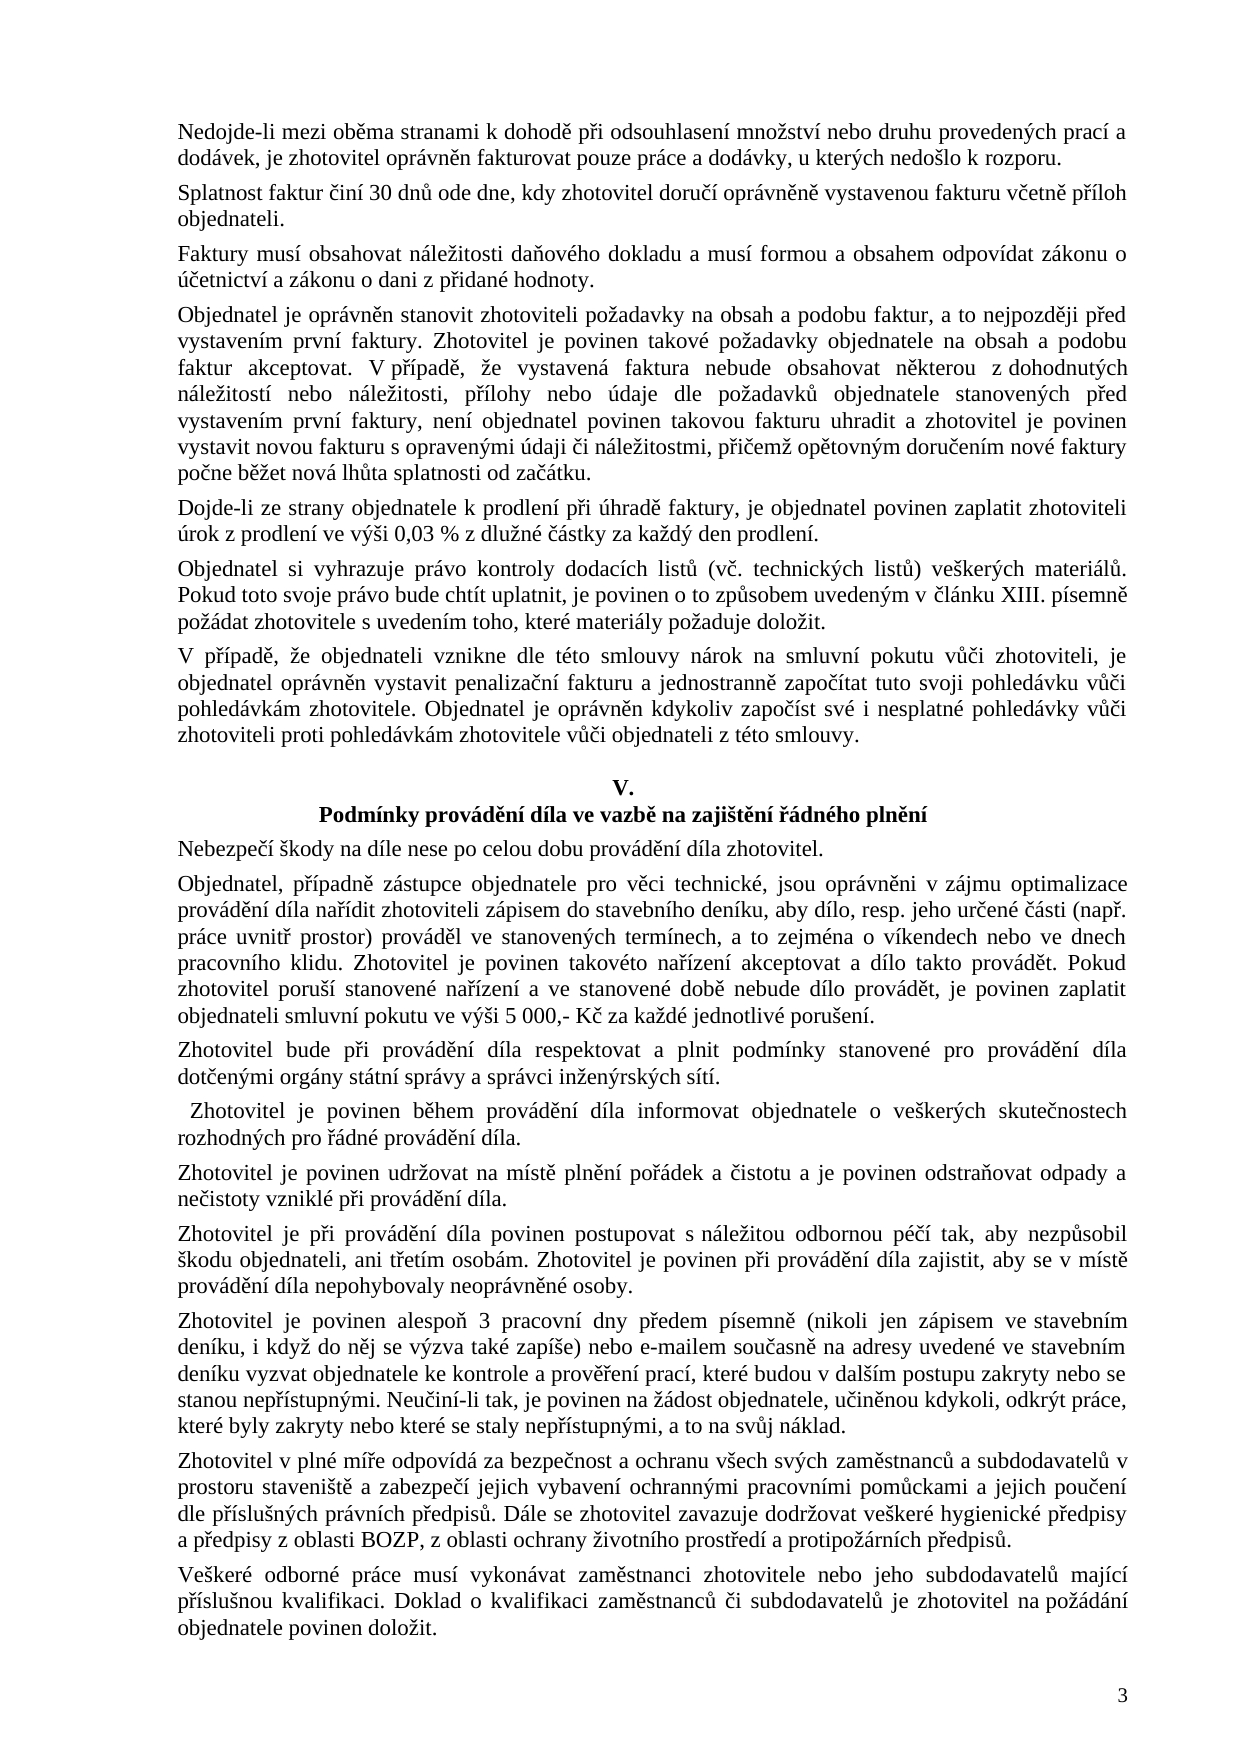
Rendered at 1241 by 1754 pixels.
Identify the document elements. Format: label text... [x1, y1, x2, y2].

text Zhotovitel bude při provádění díla respektovat a plnit podmínky stanovené pro provádění díla dotčenými orgány státní správy a správci inženýrských sítí. [177, 1036, 1128, 1089]
text Objednatel je oprávněn stanovit zhotoviteli požadavky na obsah a podobu faktur, a to nejpozději před vystavením první faktury. Zhotovitel je povinen takové požadavky objednatele na obsah a podobu faktur akceptovat. V případě, že vystavená faktura nebude obsahovat některou z dohodnutých náležitostí nebo náležitosti, přílohy nebo údaje dle požadavků objednatele stanovených před vystavením první faktury, není objednatel povinen takovou fakturu uhradit a zhotovitel je povinen vystavit novou fakturu s opravenými údaji či náležitostmi, přičemž opětovným doručením nové faktury počne běžet nová lhůta splatnosti od začátku. [177, 301, 1128, 486]
text Nebezpečí škody na díle nese po celou dobu provádění díla zhotovitel. [118, 835, 1128, 862]
text Splatnost faktur činí 30 dnů ode dne, kdy zhotovitel doručí oprávněně vystavenou fakturu včetně příloh objednateli. [177, 179, 1128, 232]
text Objednatel si vyhrazuje právo kontroly dodacích listů (vč. technických listů) veškerých materiálů. Pokud toto svoje právo bude chtít uplatnit, je povinen o to způsobem uvedeným v článku XIII. písemně požádat zhotovitele s uvedením toho, které materiály požaduje doložit. [177, 555, 1128, 634]
text Dojde-li ze strany objednatele k prodlení při úhradě faktury, je objednatel povinen zaplatit zhotoviteli úrok z prodlení ve výši 0,03 % z dlužné částky za každý den prodlení. [177, 494, 1128, 547]
text Zhotovitel v plné míře odpovídá za bezpečnost a ochranu všech svých zaměstnanců a subdodavatelů v prostoru staveniště a zabezpečí jejich vybavení ochrannými pracovními pomůckami a jejich poučení dle příslušných právních předpisů. Dále se zhotovitel zavazuje dodržovat veškeré hygienické předpisy a předpisy z oblasti BOZP, z oblasti ochrany životního prostředí a protipožárních předpisů. [177, 1447, 1128, 1552]
text Zhotovitel je povinen během provádění díla informovat objednatele o veškerých skutečnostech rozhodných pro řádné provádění díla. [177, 1097, 1128, 1150]
text Faktury musí obsahovat náležitosti daňového dokladu a musí formou a obsahem odpovídat zákonu o účetnictví a zákonu o dani z přidané hodnoty. [177, 240, 1128, 293]
text Veškeré odborné práce musí vykonávat zaměstnanci zhotovitele nebo jeho subdodavatelů mající příslušnou kvalifikaci. Doklad o kvalifikaci zaměstnanců či subdodavatelů je zhotovitel na požádání objednatele povinen doložit. [177, 1561, 1128, 1640]
text Podmínky provádění díla ve vazbě na zajištění řádného plnění [118, 801, 1128, 827]
text Nedojde-li mezi oběma stranami k dohodě při odsouhlasení množství nebo druhu provedených prací a dodávek, je zhotovitel oprávněn fakturovat pouze práce a dodávky, u kterých nedošlo k rozporu. [177, 118, 1128, 171]
text Zhotovitel je povinen udržovat na místě plnění pořádek a čistotu a je povinen odstraňovat odpady a nečistoty vzniklé při provádění díla. [177, 1158, 1128, 1211]
text V případě, že objednateli vznikne dle této smlouvy nárok na smluvní pokutu vůči zhotoviteli, je objednatel oprávněn vystavit penalizační fakturu a jednostranně započítat tuto svoji pohledávku vůči pohledávkám zhotovitele. Objednatel je oprávněn kdykoliv započíst své i nesplatné pohledávky vůči zhotoviteli proti pohledávkám zhotovitele vůči objednateli z této smlouvy. [177, 642, 1128, 748]
text Zhotovitel je povinen alespoň 3 pracovní dny předem písemně (nikoli jen zápisem ve stavebním deníku, i když do něj se výzva také zapíše) nebo e-mailem současně na adresy uvedené ve stavebním deníku vyzvat objednatele ke kontrole a prověření prací, které budou v dalším postupu zakryty nebo se stanou nepřístupnými. Neučiní-li tak, je povinen na žádost objednatele, učiněnou kdykoli, odkrýt práce, které byly zakryty nebo které se staly nepřístupnými, a to na svůj náklad. [177, 1307, 1128, 1439]
text V. [118, 774, 1128, 801]
text Zhotovitel je při provádění díla povinen postupovat s náležitou odbornou péčí tak, aby nezpůsobil škodu objednateli, ani třetím osobám. Zhotovitel je povinen při provádění díla zajistit, aby se v místě provádění díla nepohybovaly neoprávněné osoby. [177, 1219, 1128, 1299]
text Objednatel, případně zástupce objednatele pro věci technické, jsou oprávněni v zájmu optimalizace provádění díla nařídit zhotoviteli zápisem do stavebního deníku, aby dílo, resp. jeho určené části (např. práce uvnitř prostor) prováděl ve stanovených termínech, a to zejména o víkendech nebo ve dnech pracovního klidu. Zhotovitel je povinen takovéto nařízení akceptovat a dílo takto provádět. Pokud zhotovitel poruší stanovené nařízení a ve stanovené době nebude dílo provádět, je povinen zaplatit objednateli smluvní pokutu ve výši 5 000,- Kč za každé jednotlivé porušení. [177, 870, 1128, 1028]
